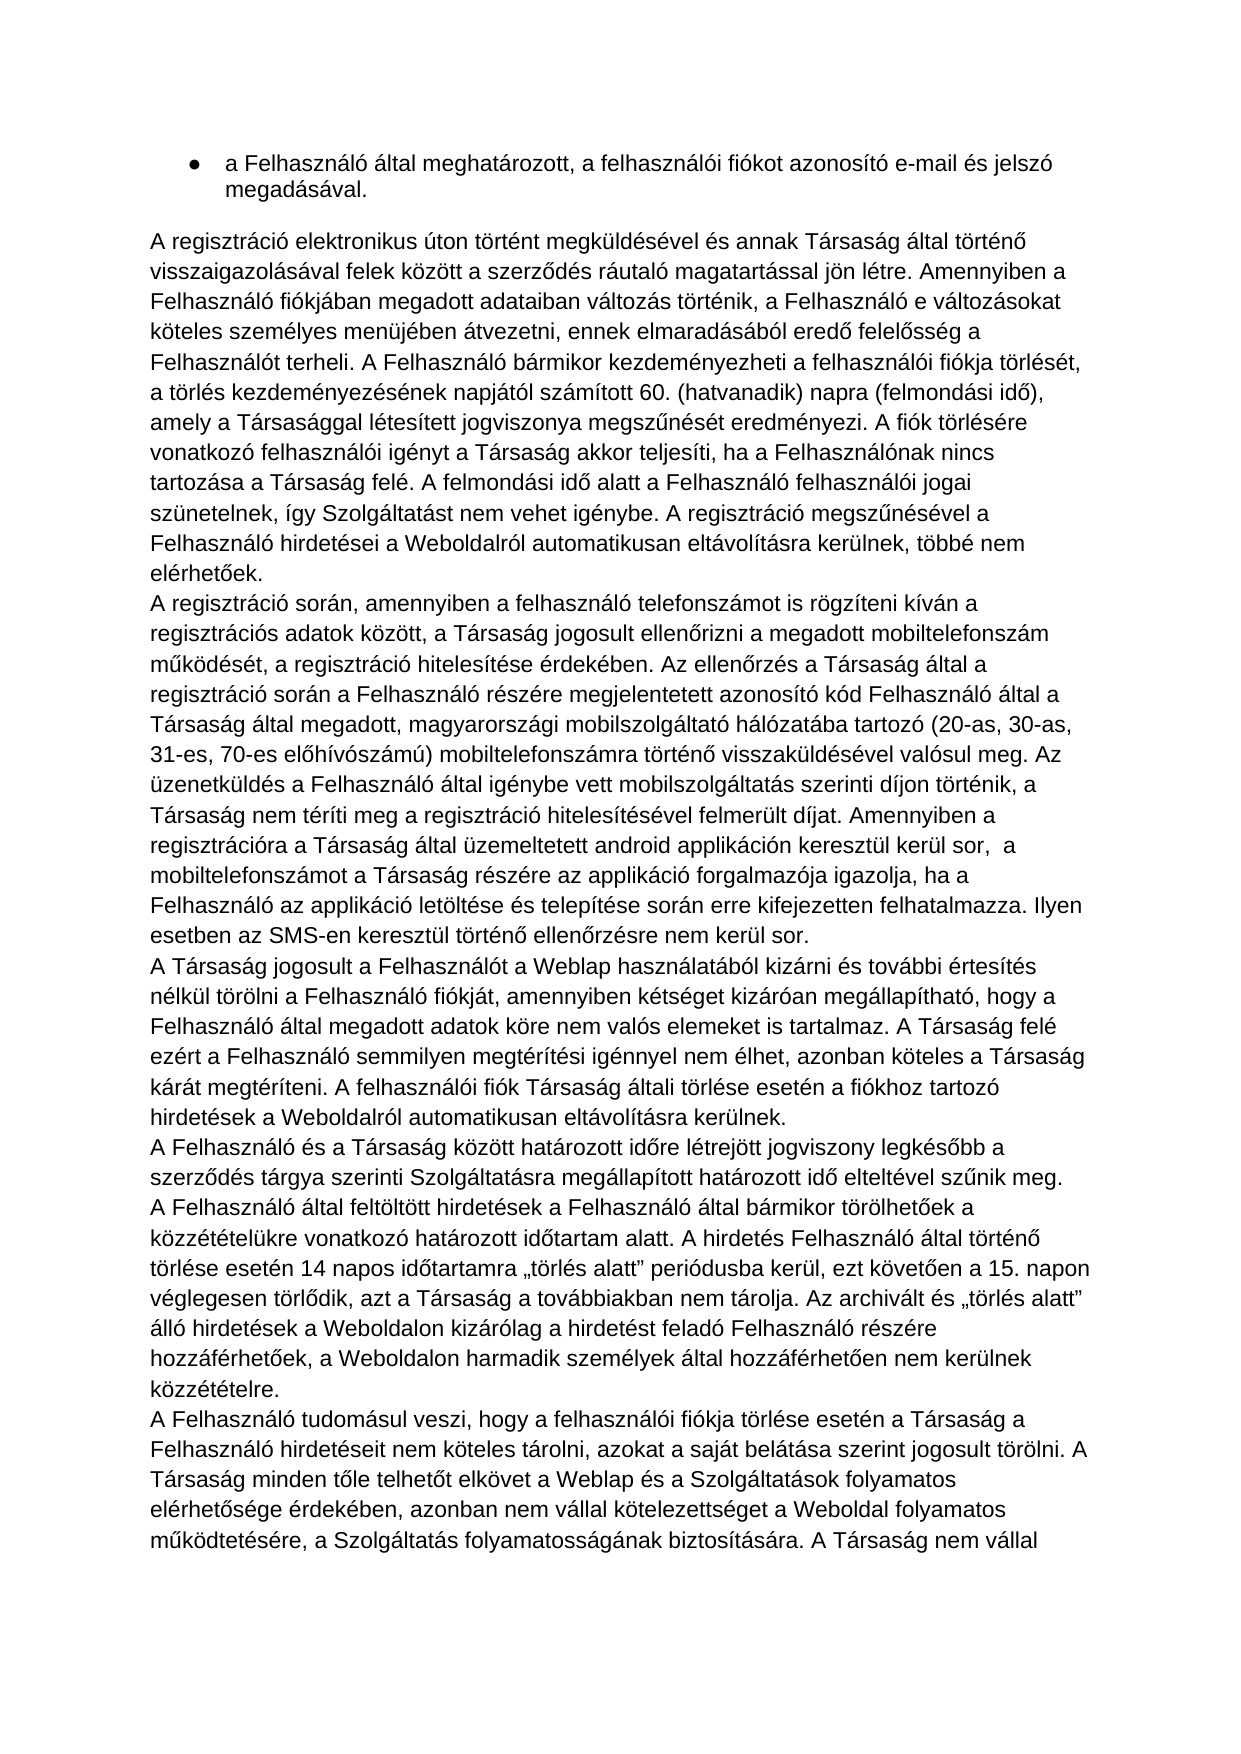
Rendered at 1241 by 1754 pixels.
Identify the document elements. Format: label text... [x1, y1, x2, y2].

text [150, 1406, 1090, 1553]
text A Felhasználó által feltöltött hirdetések a Felhasználó által bármikor törölhetőek a közzétételükre vonatkozó határozott időtartam alatt. A hirdetés Felhasználó által történő törlése esetén 14 napos időtartamra „törlés alatt” periódusba kerül, ezt követően a 15. napon véglegesen törlődik, azt a Társaság a továbbiakban nem tárolja. Az archivált és „törlés alatt” álló hirdetések a Weboldalon kizárólag a hirdetést feladó Felhasználó részére hozzáférhetőek, a Weboldalon harmadik személyek által hozzáférhetően nem kerülnek közzétételre. [150, 1194, 1090, 1402]
text A Felhasználó és a Társaság között határozott időre létrejött jogviszony legkésőbb a szerződés tárgya szerinti Szolgáltatásra megállapított határozott idő elteltével szűnik meg. [150, 1134, 1090, 1191]
list a Felhasználó által meghatározott, a felhasználói fiókot azonosító e-mail és jelszó megadásával. [187, 150, 1090, 203]
text A regisztráció során, amennyiben a felhasználó telefonszámot is rögzíteni kíván a regisztrációs adatok között, a Társaság jogosult ellenőrizni a megadott mobiltelefonszám működését, a regisztráció hitelesítése érdekében. Az ellenőrzés a Társaság által a regisztráció során a Felhasználó részére megjelentetett azonosító kód Felhasználó által a Társaság által megadott, magyarországi mobilszolgáltató hálózatába tartozó (20-as, 30-as, 31-es, 70-es előhívószámú) mobiltelefonszámra történő visszaküldésével valósul meg. Az üzenetküldés a Felhasználó által igénybe vett mobilszolgáltatás szerinti díjon történik, a Társaság nem téríti meg a regisztráció hitelesítésével felmerült díjat. Amennyiben a regisztrációra a Társaság által üzemeltetett android applikáción keresztül kerül sor, a mobiltelefonszámot a Társaság részére az applikáció forgalmazója igazolja, ha a Felhasználó az applikáció letöltése és telepítése során erre kifejezetten felhatalmazza. Ilyen esetben az SMS-en keresztül történő ellenőrzésre nem kerül sor. [150, 590, 1090, 949]
text A Társaság jogosult a Felhasználót a Weblap használatából kizárni és további értesítés nélkül törölni a Felhasználó fiókját, amennyiben kétséget kizáróan megállapítható, hogy a Felhasználó által megadott adatok köre nem valós elemeket is tartalmaz. A Társaság felé ezért a Felhasználó semmilyen megtérítési igénnyel nem élhet, azonban köteles a Társaság kárát megtéríteni. A felhasználói fiók Társaság általi törlése esetén a fiókhoz tartozó hirdetések a Weboldalról automatikusan eltávolításra kerülnek. [150, 953, 1090, 1130]
text A regisztráció elektronikus úton történt megküldésével és annak Társaság által történő visszaigazolásával felek között a szerződés ráutaló magatartással jön létre. Amennyiben a Felhasználó fiókjában megadott adataiban változás történik, a Felhasználó e változásokat köteles személyes menüjében átvezetni, ennek elmaradásából eredő felelősség a Felhasználót terheli. A Felhasználó bármikor kezdeményezheti a felhasználói fiókja törlését, a törlés kezdeményezésének napjától számított 60. (hatvanadik) napra (felmondási idő), amely a Társasággal létesített jogviszonya megszűnését eredményezi. A fiók törlésére vonatkozó felhasználói igényt a Társaság akkor teljesíti, ha a Felhasználónak nincs tartozása a Társaság felé. A felmondási idő alatt a Felhasználó felhasználói jogai szünetelnek, így Szolgáltatást nem vehet igénybe. A regisztráció megszűnésével a Felhasználó hirdetései a Weboldalról automatikusan eltávolításra kerülnek, többé nem elérhetőek. [150, 228, 1090, 586]
